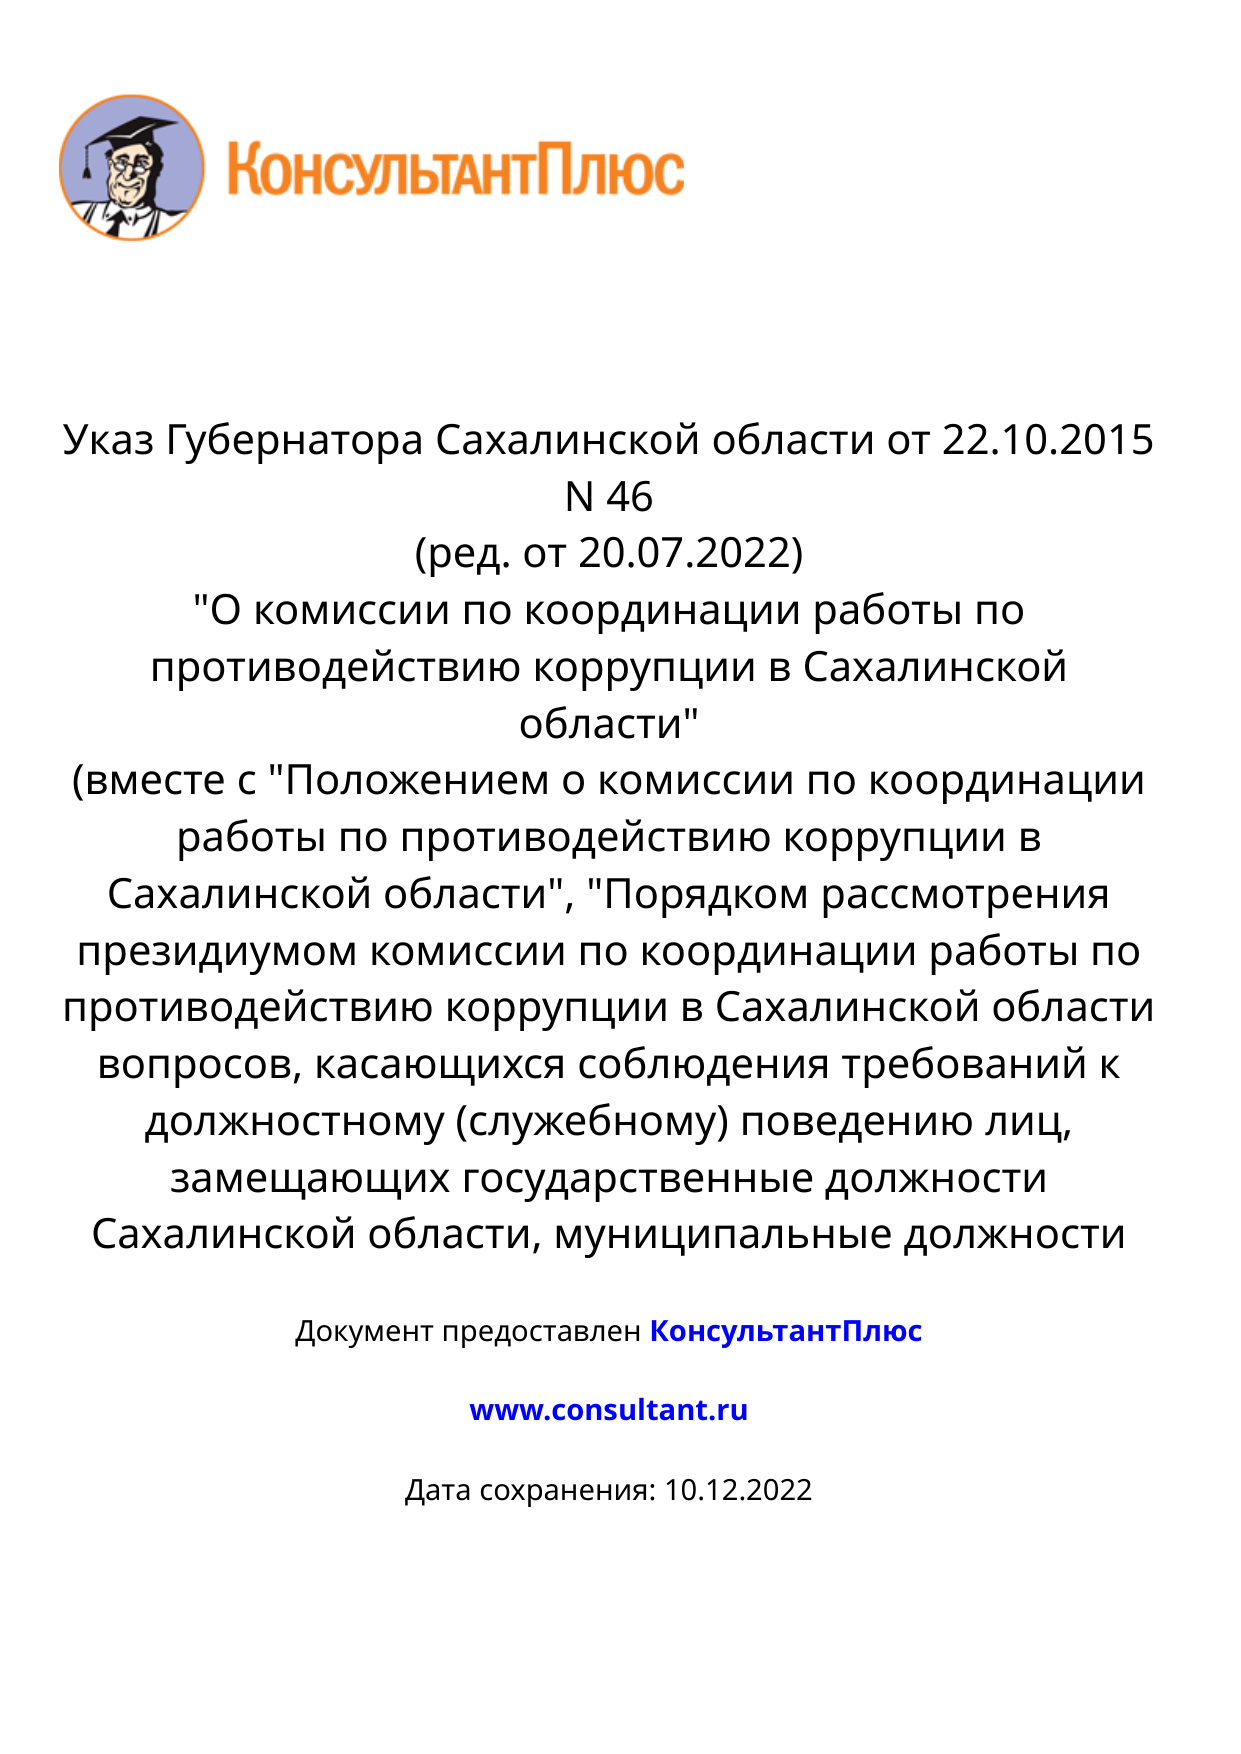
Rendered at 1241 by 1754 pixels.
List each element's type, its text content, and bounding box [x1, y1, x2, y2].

picture [59, 93, 684, 243]
table_cell Указ Губернатора Сахалинской области от 22.10.2015 N 46 (ред. от 20.07.2022) "О комиссии по координации работы по противодействию коррупции в Сахалинской области" (вместе с "Положением о комиссии по координации работы по противодействию коррупции в Сахалинской области", "Порядком рассмотрения президиумом комиссии по координации работы по противодействию коррупции в Сахалинской области вопросов, касающихся соблюдения требований к должностному (служебному) поведению лиц, замещающих государственные должности Сахалинской области, муниципальные должности Сахалинской области, для которых федеральными законами не предусмотрено иное, а также лиц, замещающих должность главы местной администрации по контракту") [51, 403, 1167, 1272]
table_cell Документ предоставлен КонсультантПлюс www.consultant.ru Дата сохранения: 10.12.2022 [51, 1272, 1167, 1587]
table_header [51, 88, 1167, 403]
